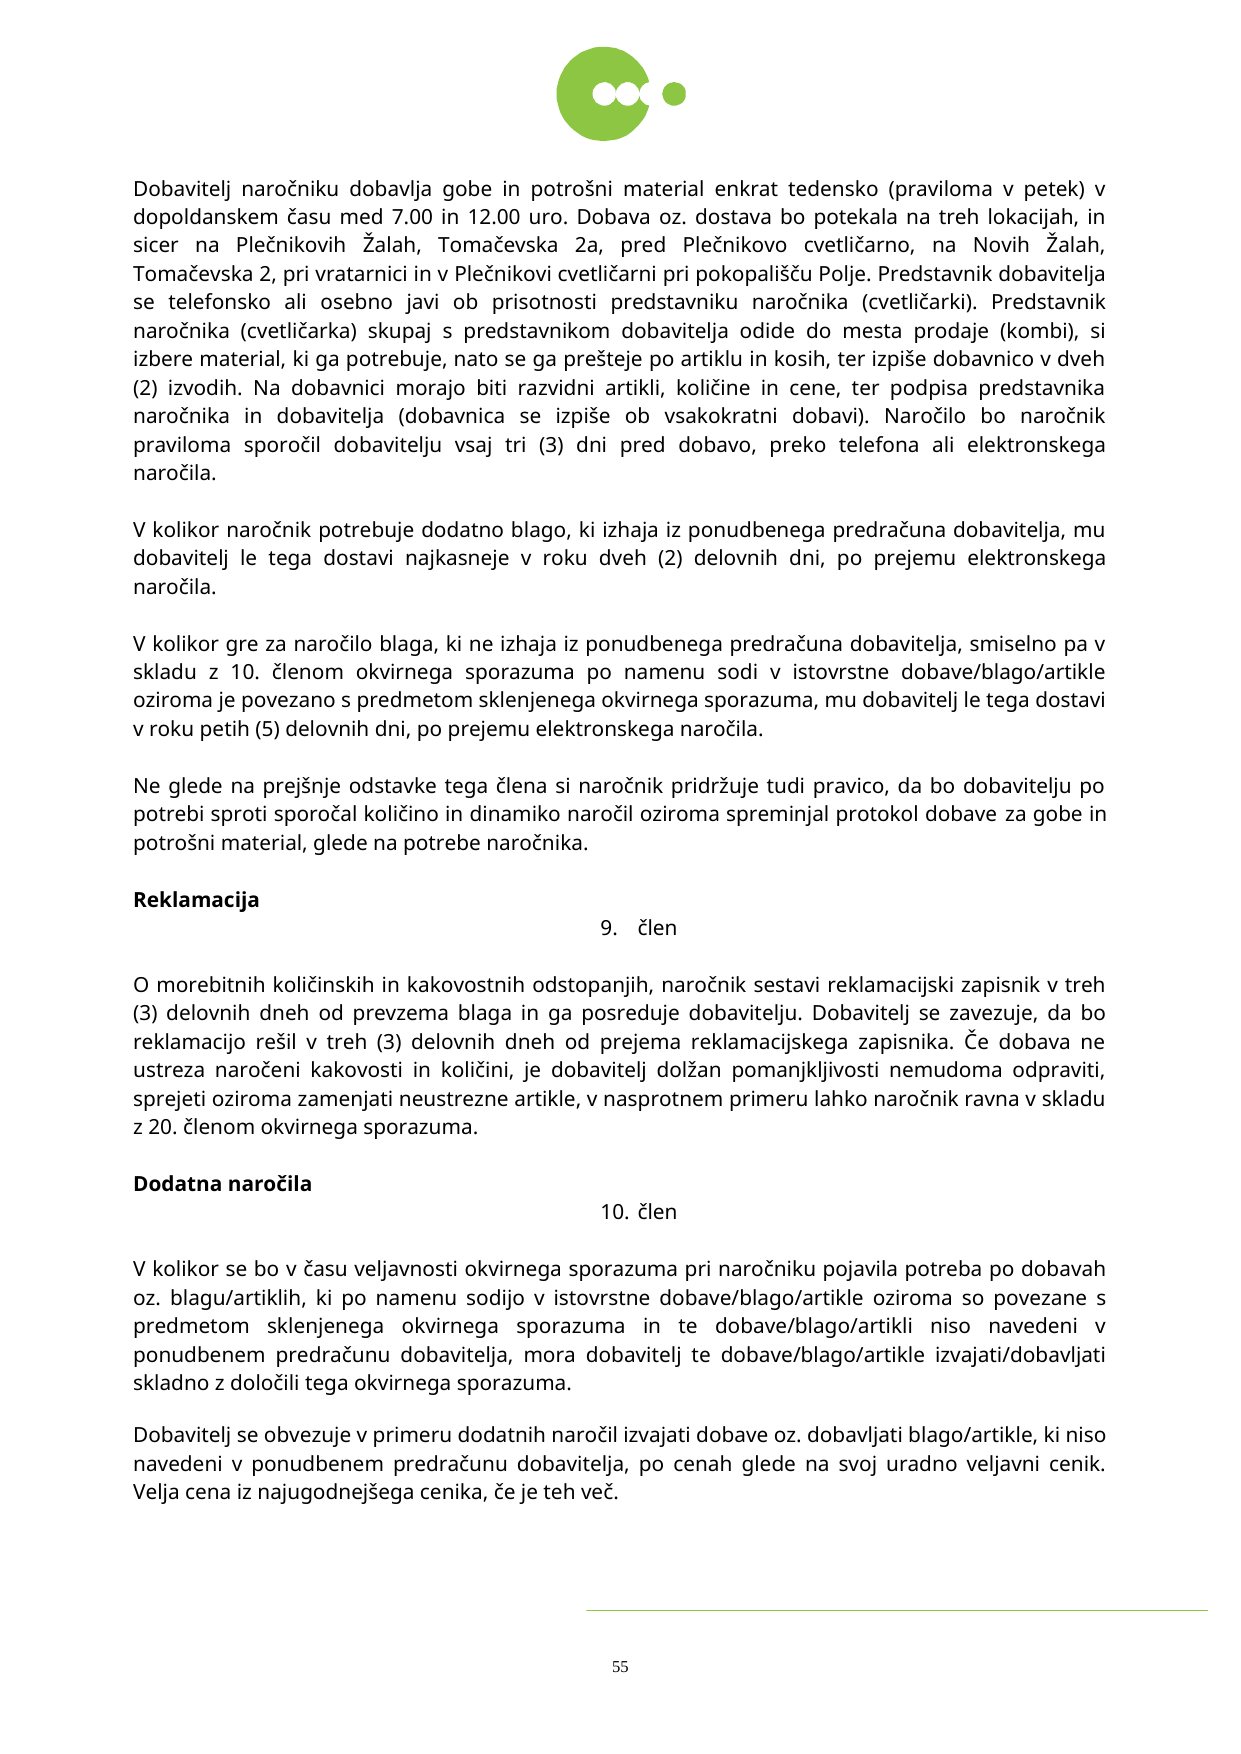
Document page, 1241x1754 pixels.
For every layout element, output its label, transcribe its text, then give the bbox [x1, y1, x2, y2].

text Reklamacija [133, 885, 1107, 913]
text Dobavitelj se obvezuje v primeru dodatnih naročil izvajati dobave oz. dobavljati blago/artikle, ki niso navedeni v ponudbenem predračunu dobavitelja, po cenah glede na svoj uradno veljavni cenik. Velja cena iz najugodnejšega cenika, če je teh več. [133, 1421, 1107, 1506]
text V kolikor naročnik potrebuje dodatno blago, ki izhaja iz ponudbenega predračuna dobavitelja, mu dobavitelj le tega dostavi najkasneje v roku dveh (2) delovnih dni, po prejemu elektronskega naročila. [133, 515, 1107, 600]
list člen [170, 1197, 1107, 1226]
text Dobavitelj naročniku dobavlja gobe in potrošni material enkrat tedensko (praviloma v petek) v dopoldanskem času med 12.00 uro. Dobava oz. dostava bo potekala na treh lokacijah, in sicer na Plečnikovih Žalah, Tomačevska 2a, pred Plečnikovo cvetličarno, na Novih Žalah, Tomačevska 2, pri vratarnici in v Plečnikovi cvetličarni pri pokopališču Polje. Predstavnik dobavitelja se telefonsko ali osebno javi ob prisotnosti predstavniku naročnika (cvetličarki). Predstavnik naročnika (cvetličarka) skupaj s predstavnikom dobavitelja odide do mesta prodaje (kombi), si izbere material, ki ga potrebuje, nato se ga prešteje po artiklu in kosih, ter izpiše dobavnico v dveh (2) izvodih. Na dobavnici morajo biti razvidni artikli, količine in cene, ter podpisa predstavnika naročnika in dobavitelja (dobavnica se izpiše ob vsakokratni dobavi). Naročilo bo naročnik praviloma sporočil dobavitelju vsaj tri (3) dni pred dobavo, preko telefona ali elektronskega naročila. [133, 174, 1107, 487]
text O morebitnih količinskih in kakovostnih odstopanjih, naročnik sestavi reklamacijski zapisnik v treh (3) delovnih dneh od prevzema blaga in ga posreduje dobavitelju. Dobavitelj se zavezuje, da bo reklamacijo rešil v treh (3) delovnih dneh od prejema reklamacijskega zapisnika. Če dobava ne ustreza naročeni kakovosti in količini, je dobavitelj dolžan pomanjkljivosti nemudoma odpraviti, sprejeti oziroma zamenjati neustrezne artikle, v nasprotnem primeru lahko naročnik ravna v skladu z 20. členom okvirnega sporazuma. [133, 970, 1107, 1141]
text Dodatna naročila [133, 1169, 1107, 1197]
text Ne glede na prejšnje odstavke tega člena si naročnik pridržuje tudi pravico, da bo dobavitelju po potrebi sproti sporočal količino in dinamiko naročil oziroma spreminjal protokol dobave za gobe in potrošni material, glede na potrebe naročnika. [133, 771, 1107, 856]
text V kolikor se bo v času veljavnosti okvirnega sporazuma pri naročniku pojavila potreba po dobavah oz. blagu/artiklih, ki po namenu sodijo v istovrstne dobave/blago/artikle oziroma so povezane s predmetom sklenjenega okvirnega sporazuma in te dobave/blago/artikli niso navedeni v ponudbenem predračunu dobavitelja, mora dobavitelj te dobave/blago/artikle izvajati/dobavljati skladno z določili tega okvirnega sporazuma. [133, 1254, 1107, 1397]
list člen [170, 913, 1107, 942]
text V kolikor gre za naročilo blaga, ki ne izhaja iz ponudbenega predračuna dobavitelja, smiselno pa v skladu z 10. členom okvirnega sporazuma po namenu sodi v istovrstne dobave/blago/artikle oziroma je povezano s predmetom sklenjenega okvirnega sporazuma, mu dobavitelj le tega dostavi v roku petih (5) delovnih dni, po prejemu elektronskega naročila. [133, 629, 1107, 742]
